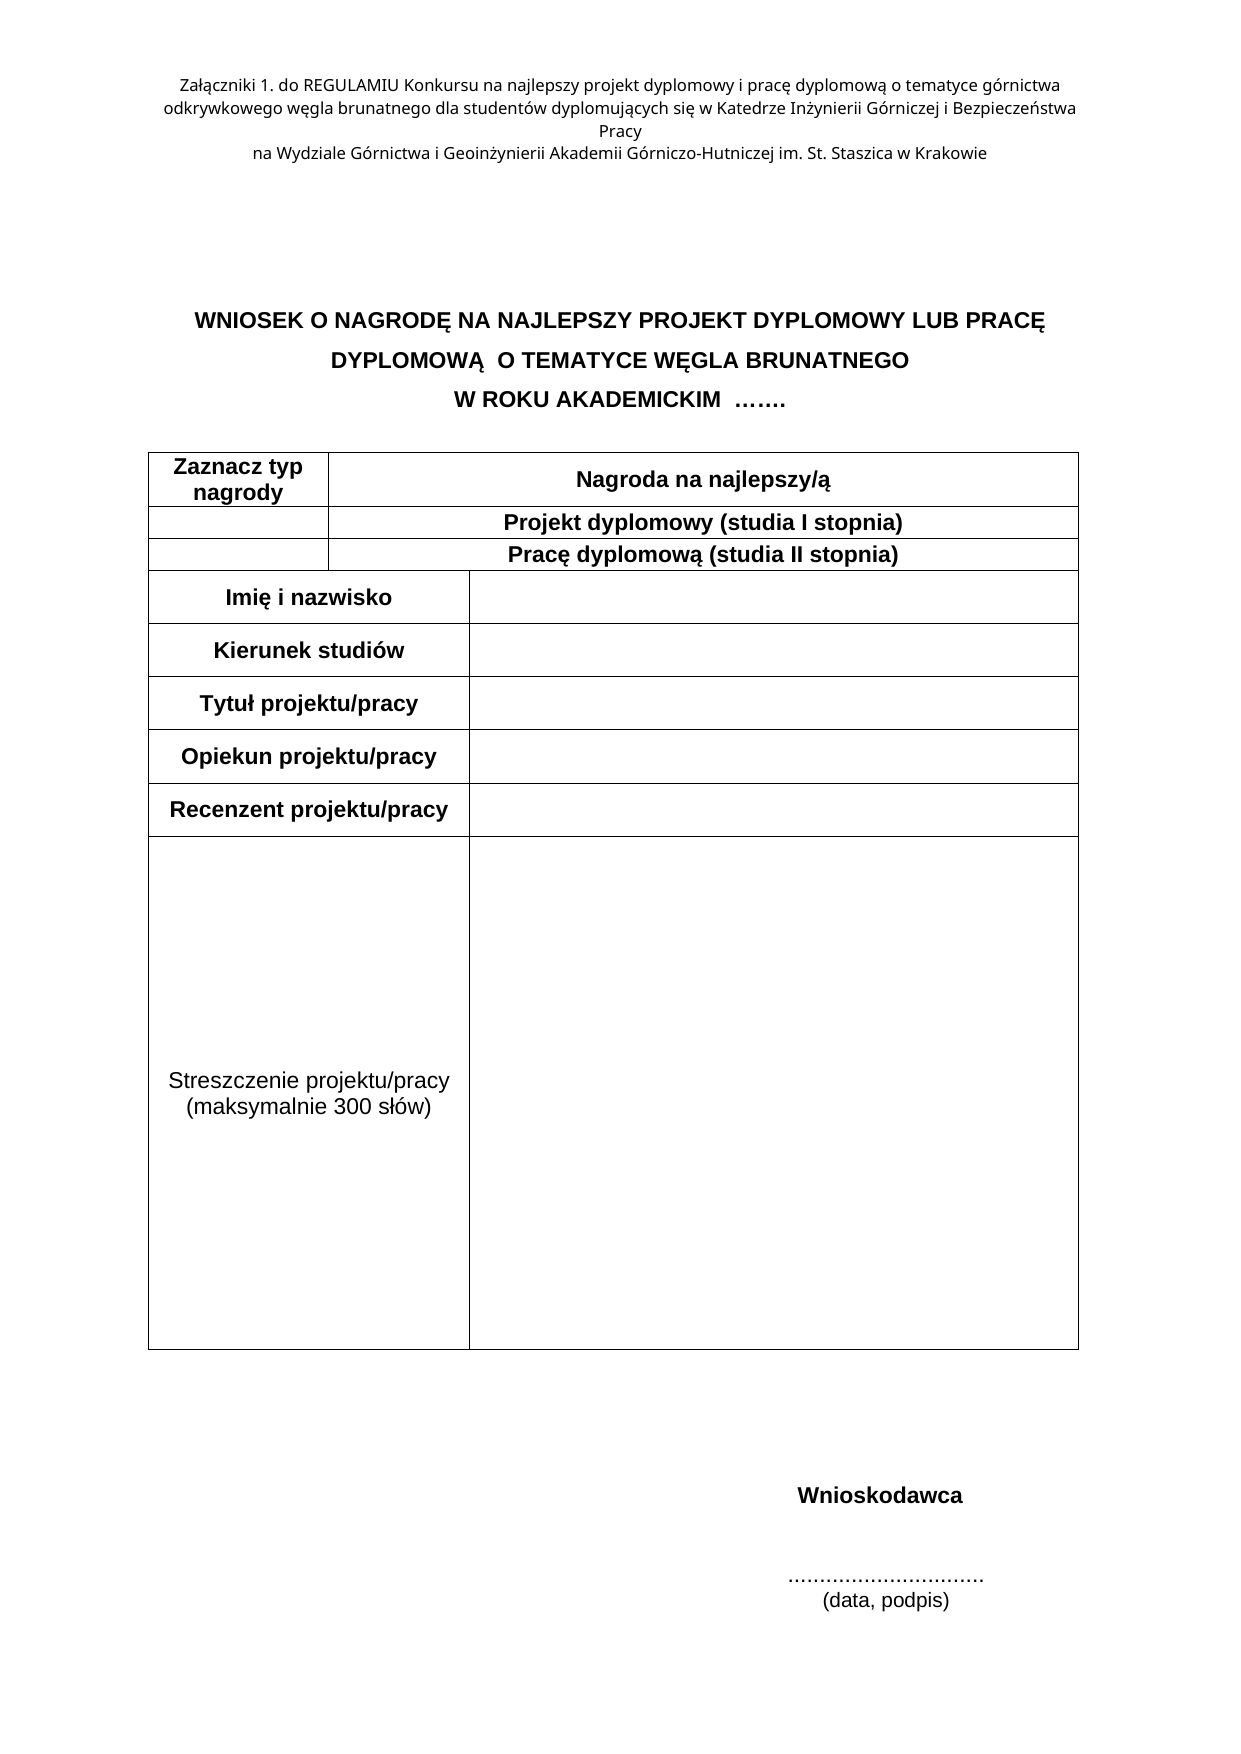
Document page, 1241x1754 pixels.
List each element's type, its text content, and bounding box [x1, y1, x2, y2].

table_cell [470, 624, 1078, 676]
title W ROKU AKADEMICKIM ……. [148, 386, 1093, 412]
table_cell Opiekun projektu/pracy [149, 730, 469, 782]
table_cell [149, 507, 328, 538]
table_cell [470, 784, 1078, 836]
title WNIOSEK O NAGRODĘ NA NAJLEPSZY PROJEKT DYPLOMOWY LUB PRACĘ DYPLOMOWĄ O TEMATYCE WĘGLA BRUNATNEGO [148, 307, 1093, 373]
table_cell [470, 571, 1078, 623]
table_cell Kierunek studiów [149, 624, 469, 676]
table_cell [470, 730, 1078, 782]
text Wnioskodawca [591, 1482, 1093, 1508]
table_cell [470, 837, 1078, 1349]
table_header Zaznacz typ nagrody [149, 453, 328, 506]
table_cell [470, 677, 1078, 729]
table_cell Tytuł projektu/pracy [149, 677, 469, 729]
table_cell Recenzent projektu/pracy [149, 784, 469, 836]
table_cell Projekt dyplomowy (studia I stopnia) [329, 507, 1078, 538]
text ............................... [458, 1561, 1093, 1588]
text (data, podpis) [458, 1588, 1093, 1612]
table_cell Pracę dyplomową (studia II stopnia) [329, 539, 1078, 570]
table_cell Imię i nazwisko [149, 571, 469, 623]
table_header Nagroda na najlepszy/ą [329, 453, 1078, 506]
table_cell Streszczenie projektu/pracy (maksymalnie 300 słów) [149, 837, 469, 1349]
table_cell [149, 539, 328, 570]
